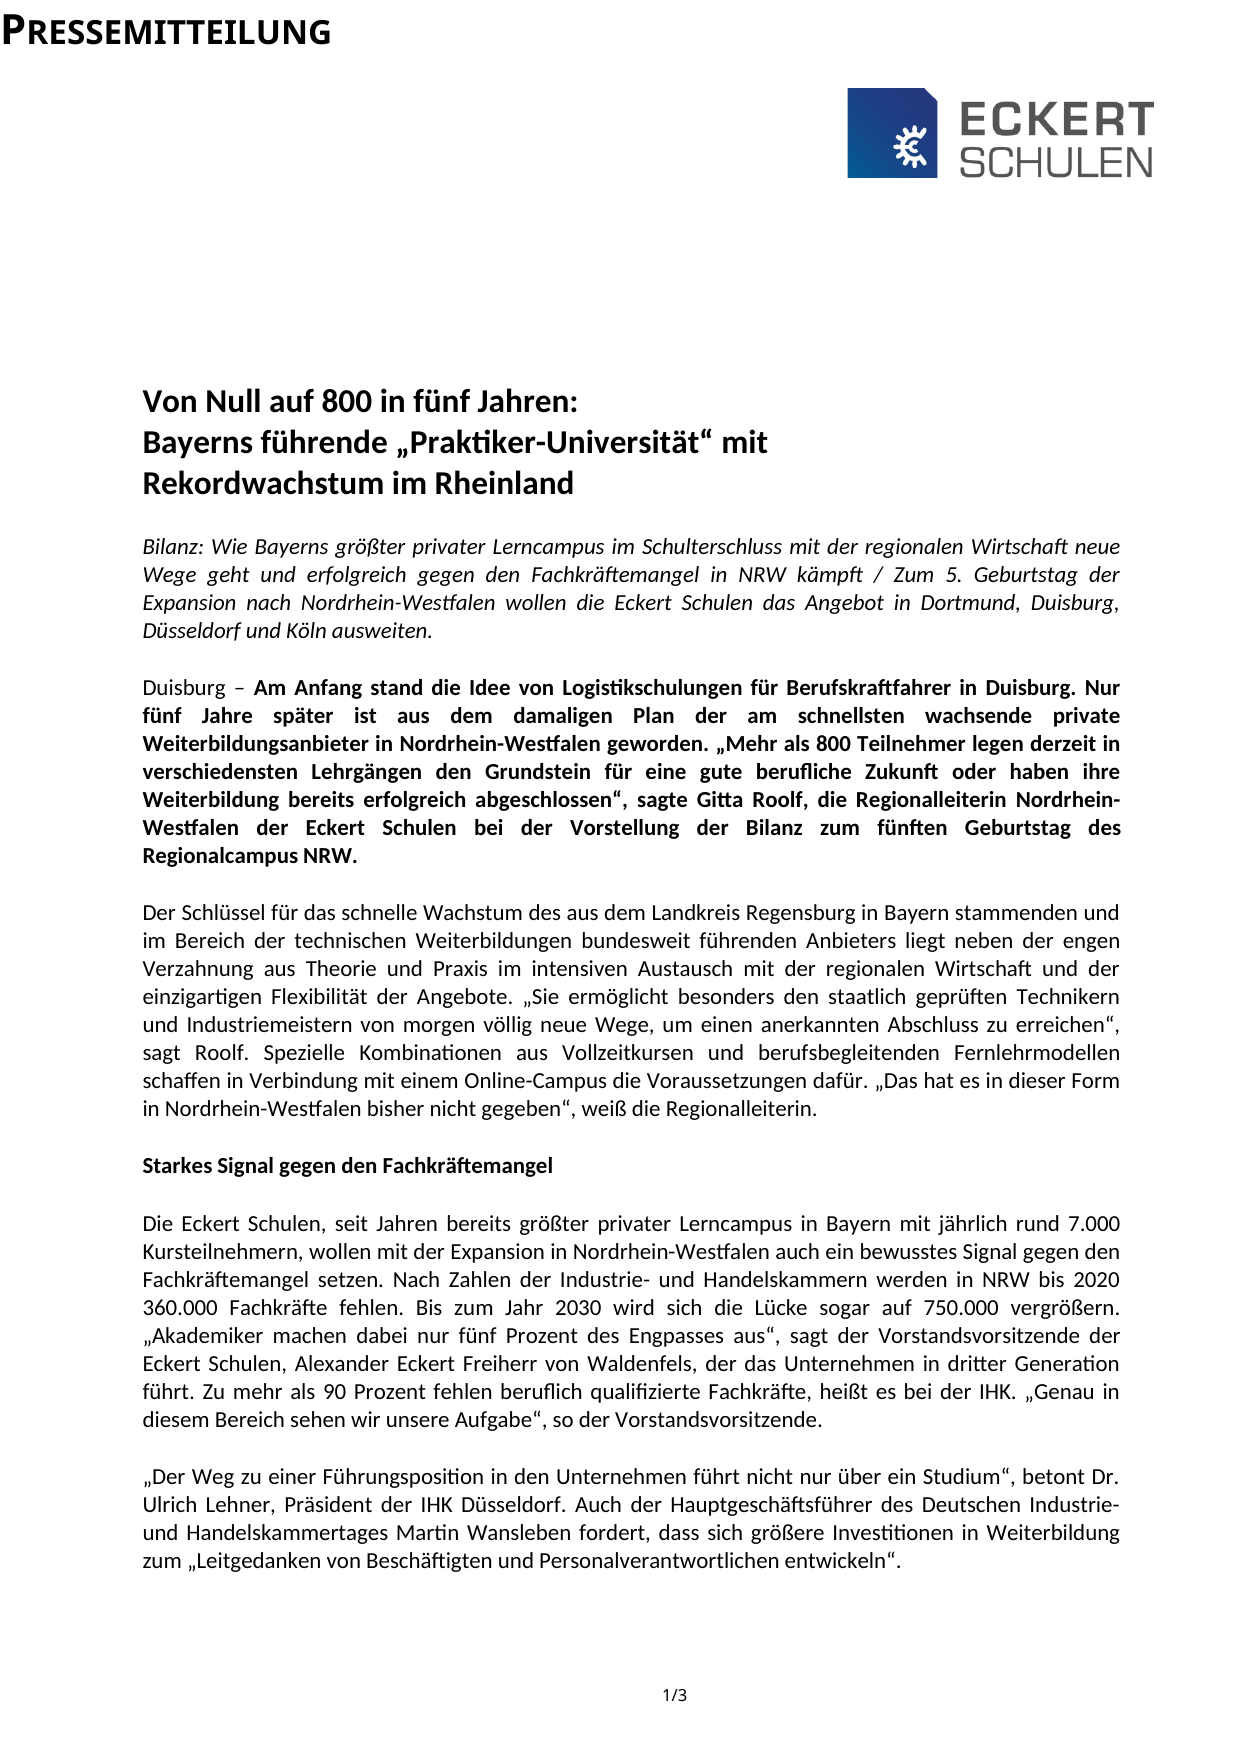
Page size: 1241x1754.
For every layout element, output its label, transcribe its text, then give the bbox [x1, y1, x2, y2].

subtitle Starkes Signal gegen den Fachkräftemangel [142, 1152, 1122, 1180]
text Rekordwachstum im Rheinland [142, 462, 1122, 503]
picture [847, 88, 1154, 178]
text Bayerns führende „Praktiker-Universität“ mit [142, 421, 1122, 462]
subtitle Bilanz: Wie Bayerns größter privater Lerncampus im Schulterschluss mit der regionalen Wirtschaft neue Wege geht und erfolgreich gegen den Fachkräftemangel in NRW kämpft / Zum 5. Geburtstag der Expansion nach Nordrhein-Westfalen wollen die Eckert Schulen das Angebot in Dortmund, Duisburg, Düsseldorf und Köln ausweiten. [142, 532, 1122, 644]
subtitle Der Schlüssel für das schnelle Wachstum des aus dem Landkreis Regensburg in Bayern stammenden und im Bereich der technischen Weiterbildungen bundesweit führenden Anbieters liegt neben der engen Verzahnung aus Theorie und Praxis im intensiven Austausch mit der regionalen Wirtschaft und der einzigartigen Flexibilität der Angebote. „Sie ermöglicht besonders den staatlich geprüften Technikern und Industriemeistern von morgen völlig neue Wege, um einen anerkannten Abschluss zu erreichen“, sagt Roolf. Spezielle Kombinationen aus Vollzeitkursen und berufsbegleitenden Fernlehrmodellen schaffen in Verbindung mit einem Online-Campus die Voraussetzungen dafür. „Das hat es in dieser Form in Nordrhein-Westfalen bisher nicht gegeben“, weiß die Regionalleiterin. [142, 898, 1122, 1122]
text Von Null auf 800 in fünf Jahren: [142, 380, 1122, 421]
subtitle Die Eckert Schulen, seit Jahren bereits größter privater Lerncampus in Bayern mit jährlich rund 7.000 Kursteilnehmern, wollen mit der Expansion in Nordrhein-Westfalen auch ein bewusstes Signal gegen den Fachkräftemangel setzen. Nach Zahlen der Industrie- und Handelskammern werden in NRW bis 2020 360.000 Fachkräfte fehlen. Bis zum Jahr 2030 wird sich die Lücke sogar auf 750.000 vergrößern. „Akademiker machen dabei nur fünf Prozent des Engpasses aus“, sagt der Vorstandsvorsitzende der Eckert Schulen, Alexander Eckert Freiherr von Waldenfels, der das Unternehmen in dritter Generation führt. Zu mehr als 90 Prozent fehlen beruflich qualifizierte Fachkräfte, heißt es bei der IHK. „Genau in diesem Bereich sehen wir unsere Aufgabe“, so der Vorstandsvorsitzende. [142, 1209, 1122, 1433]
subtitle Duisburg – Am Anfang stand die Idee von Logistikschulungen für Berufskraftfahrer in Duisburg. Nur fünf Jahre später ist aus dem damaligen Plan der am schnellsten wachsende private Weiterbildungsanbieter in Nordrhein-Westfalen geworden. „Mehr als 800 Teilnehmer legen derzeit in verschiedensten Lehrgängen den Grundstein für eine gute berufliche Zukunft oder haben ihre Weiterbildung bereits erfolgreich abgeschlossen“, sagte Gitta Roolf, die Regionalleiterin Nordrhein-Westfalen der Eckert Schulen bei der Vorstellung der Bilanz zum fünften Geburtstag des Regionalcampus NRW. [142, 673, 1122, 869]
subtitle „Der Weg zu einer Führungsposition in den Unternehmen führt nicht nur über ein Studium“, betont Dr. Ulrich Lehner, Präsident der IHK Düsseldorf. Auch der Hauptgeschäftsführer des Deutschen Industrie- und Handelskammertages Martin Wansleben fordert, dass sich größere Investitionen in Weiterbildung zum „Leitgedanken von Beschäftigten und Personalverantwortlichen entwickeln“. [142, 1462, 1122, 1574]
